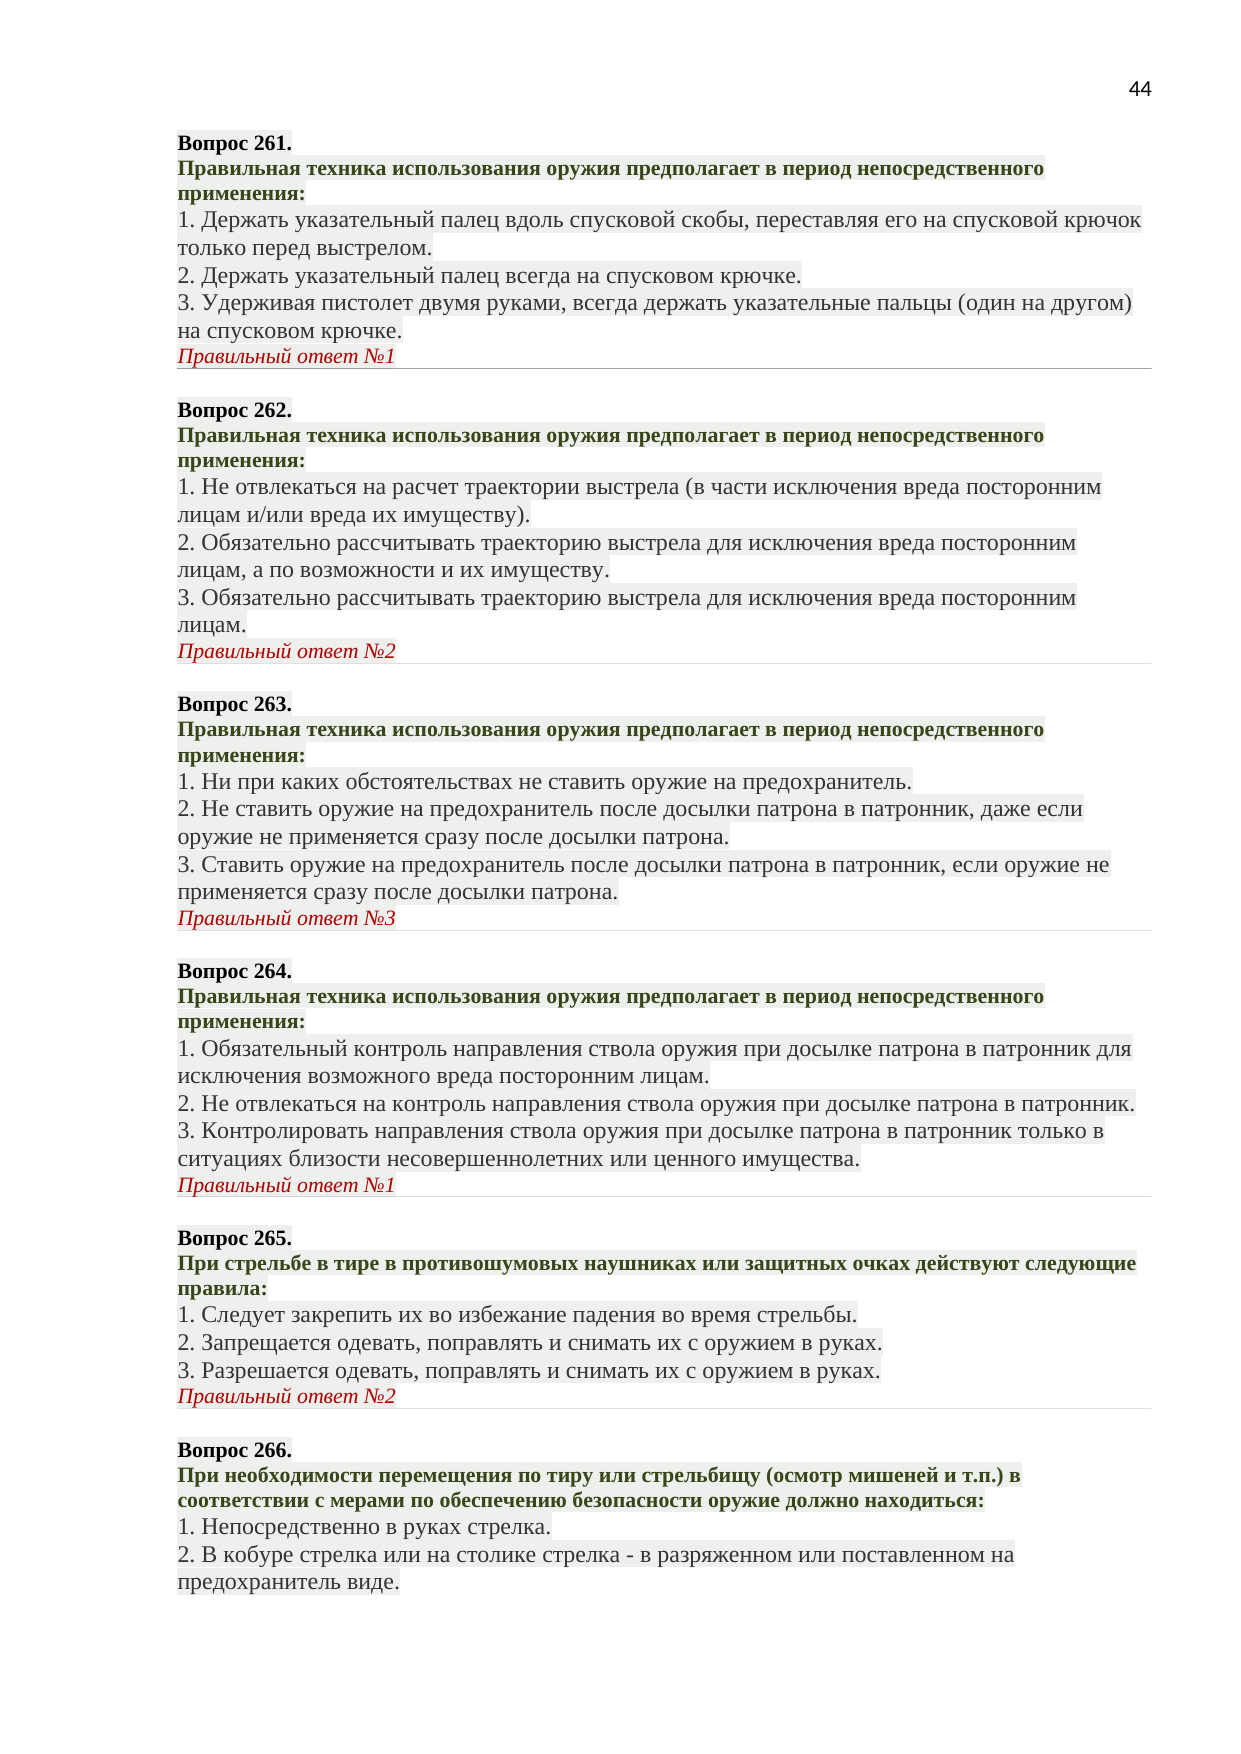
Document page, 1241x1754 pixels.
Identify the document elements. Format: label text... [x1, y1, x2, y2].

text Вопрос 262. Правильная техника использования оружия предполагает в период непосредственного применения: 1. Не отвлекаться на расчет траектории выстрела (в части исключения вреда посторонним лицам и/или вреда их имуществу). 2. Обязательно рассчитывать траекторию выстрела для исключения вреда посторонним лицам, а по возможности и их имуществу. 3. Обязательно рассчитывать траекторию выстрела для исключения вреда посторонним лицам. Правильный ответ №2 [177, 397, 1152, 663]
text Вопрос 261. Правильная техника использования оружия предполагает в период непосредственного применения: 1. Держать указательный палец вдоль спусковой скобы, переставляя его на спусковой крючок только перед выстрелом. 2. Держать указательный палец всегда на спусковом крючке. 3. Удерживая пистолет двумя руками, всегда держать указательные пальцы (один на другом) на спусковом крючке. Правильный ответ №1 [177, 130, 1152, 368]
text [177, 1437, 1152, 1595]
text Вопрос 263. Правильная техника использования оружия предполагает в период непосредственного применения: 1. Ни при каких обстоятельствах не ставить оружие на предохранитель. 2. Не ставить оружие на предохранитель после досылки патрона в патронник, даже если оружие не применяется сразу после досылки патрона. 3. Ставить оружие на предохранитель после досылки патрона в патронник, если оружие не применяется сразу после досылки патрона. Правильный ответ №3 [177, 691, 1152, 930]
text Вопрос 264. Правильная техника использования оружия предполагает в период непосредственного применения: 1. Обязательный контроль направления ствола оружия при досылке патрона в патронник для исключения возможного вреда посторонним лицам. 2. Не отвлекаться на контроль направления ствола оружия при досылке патрона в патронник. 3. Контролировать направления ствола оружия при досылке патрона в патронник только в ситуациях близости несовершеннолетних или ценного имущества. Правильный ответ №1 [177, 958, 1152, 1196]
text Вопрос 265. При стрельбе в тире в противошумовых наушниках или защитных очках действуют следующие правила: 1. Следует закрепить их во избежание падения во время стрельбы. 2. Запрещается одевать, поправлять и снимать их с оружием в руках. 3. Разрешается одевать, поправлять и снимать их с оружием в руках. Правильный ответ №2 [268, 1225, 1152, 1408]
